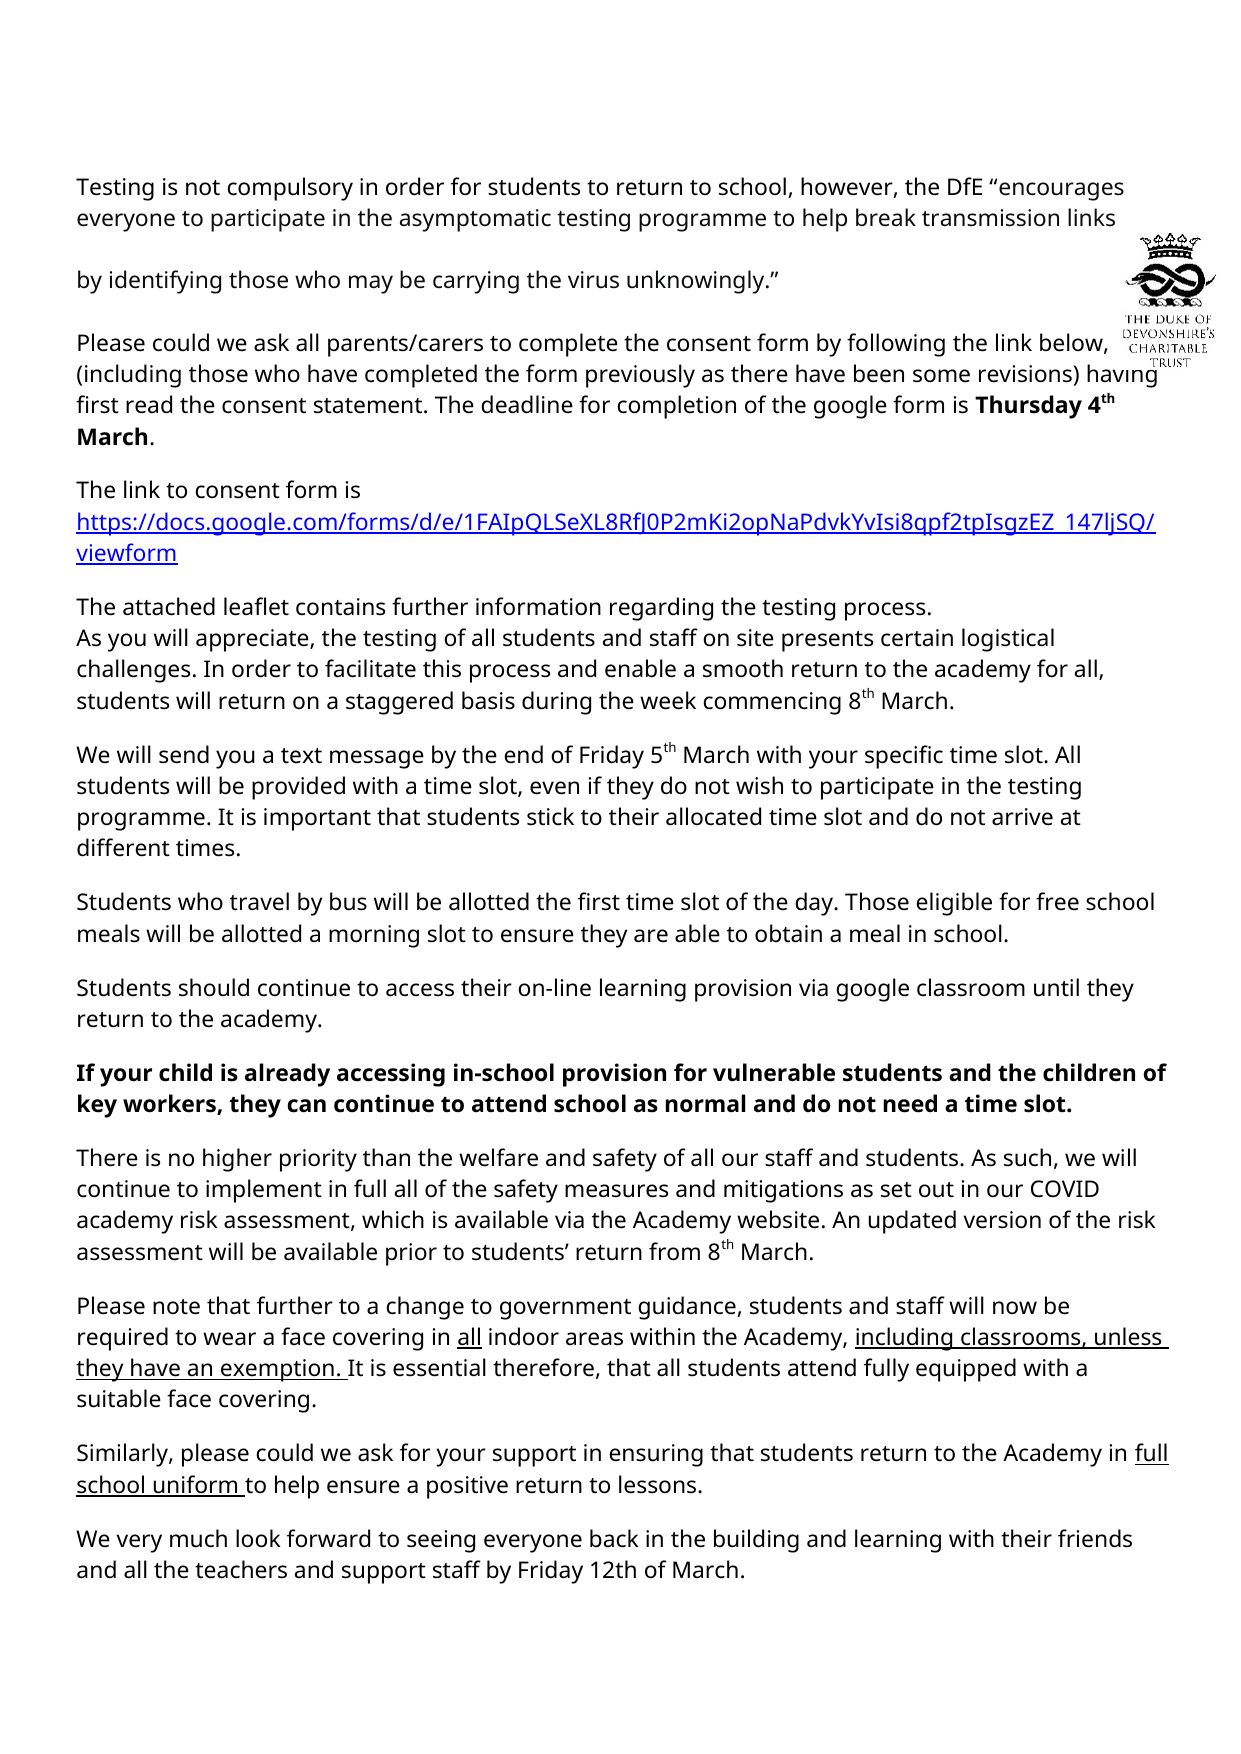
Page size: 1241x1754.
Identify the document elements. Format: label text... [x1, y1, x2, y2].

text We will send you a text message by the end of Friday 5th March with your specific time slot. All students will be provided with a time slot, even if they do not wish to participate in the testing programme. It is important that students stick to their allocated time slot and do not arrive at different times. [76, 738, 1169, 863]
text As you will appreciate, the testing of all students and staff on site presents certain logistical challenges. In order to facilitate this process and enable a smooth return to the academy for all, students will return on a staggered basis during the week commencing 8th March. [76, 622, 1169, 716]
text If your child is already accessing in-school provision for vulnerable students and the children of key workers, they can continue to attend school as normal and do not need a time slot. [76, 1057, 1169, 1119]
text Students who travel by bus will be allotted the first time slot of the day. Those eligible for free school meals will be allotted a morning slot to ensure they are able to obtain a meal in school. [76, 886, 1169, 949]
text Similarly, please could we ask for your support in ensuring that students return to the Academy in full school uniform to help ensure a positive return to lessons. [76, 1437, 1169, 1500]
text Please could we ask all parents/carers to complete the consent form by following the link below, (including those who have completed the form previously as there have been some revisions) having first read the consent statement. The deadline for completion of the google form is Thursday 4th March. [76, 327, 1169, 452]
text Please note that further to a change to government guidance, students and staff will now be required to wear a face covering in all indoor areas within the Academy, including classrooms, unless they have an exemption. It is essential therefore, that all students attend fully equipped with a suitable face covering. [76, 1289, 1169, 1414]
text We very much look forward to seeing everyone back in the building and learning with their friends and all the teachers and support staff by Friday 12th of March. [76, 1522, 1169, 1585]
text There is no higher priority than the welfare and safety of all our staff and students. As such, we will continue to implement in full all of the safety measures and mitigations as set out in our COVID academy risk assessment, which is available via the Academy website. An updated version of the risk assessment will be available prior to students’ return from 8th March. [76, 1142, 1169, 1267]
picture [1121, 233, 1219, 370]
text Students should continue to access their on-line learning provision via google classroom until they return to the academy. [76, 971, 1169, 1034]
text The link to consent form is https://docs.google.com/forms/d/e/1FAIpQLSeXL8RfJ0P2mKi2opNaPdvkYvIsi8qpf2tpIsgzEZ_147ljSQ/viewform [76, 474, 1169, 568]
text The attached leaflet contains further information regarding the testing process. [76, 591, 1169, 622]
text Testing is not compulsory in order for students to return to school, however, the DfE “encourages everyone to participate in the asymptomatic testing programme to help break transmission links [76, 170, 1169, 233]
text by identifying those who may be carrying the virus unknowingly.” [76, 264, 1121, 295]
